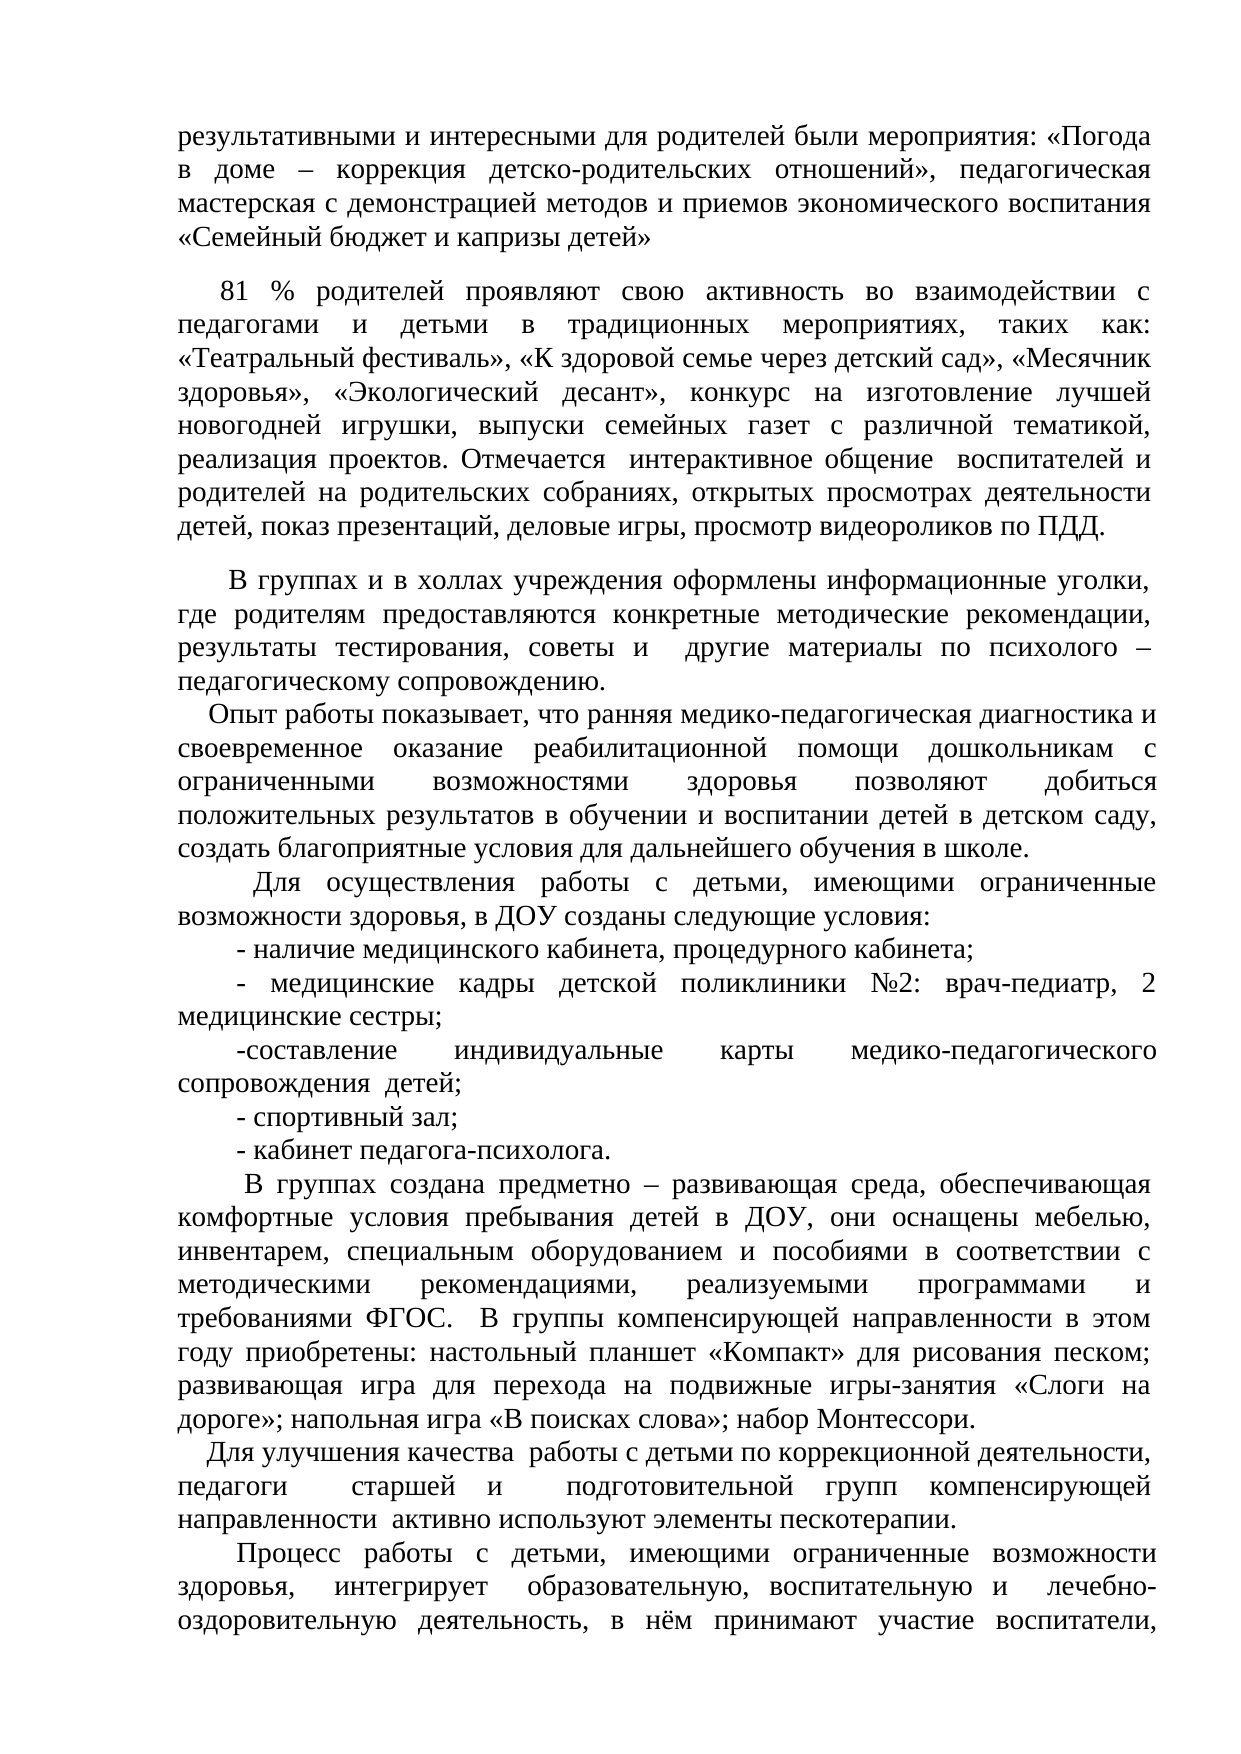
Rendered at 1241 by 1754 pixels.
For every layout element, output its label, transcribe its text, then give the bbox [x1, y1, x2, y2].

text В группах создана предметно – развивающая среда, обеспечивающая комфортные условия пребывания детей в ДОУ, они оснащены мебелью, инвентарем, специальным оборудованием и пособиями в соответствии с методическими рекомендациями, реализуемыми программами и требованиями ФГОС. В группы компенсирующей направленности в этом году приобретены: настольный планшет «Компакт» для рисования песком; развивающая игра для перехода на подвижные игры-занятия «Слоги на дороге»; напольная игра «В поисках слова»; набор Монтессори. [177, 1166, 1152, 1434]
text -составление индивидуальные карты медико-педагогического сопровождения детей; [177, 1032, 1158, 1099]
text Для улучшения качества работы с детьми по коррекционной деятельности, педагоги старшей и подготовительной групп компенсирующей направленности активно используют элементы пескотерапии. [177, 1434, 1152, 1535]
text - медицинские кадры детской поликлиники №2: врач-педиатр, 2 медицинские сестры; [177, 965, 1158, 1032]
text В группах и в холлах учреждения оформлены информационные уголки, где родителям предоставляются конкретные методические рекомендации, результаты тестирования, советы и другие материалы по психолого – педагогическому сопровождению. [177, 562, 1152, 696]
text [177, 1535, 1158, 1636]
text Для осуществления работы с детьми, имеющими ограниченные возможности здоровья, в ДОУ созданы следующие условия: [177, 864, 1158, 931]
text Опыт работы показывает, что ранняя медико-педагогическая диагностика и своевременное оказание реабилитационной помощи дошкольникам с ограниченными возможностями здоровья позволяют добиться положительных результатов в обучении и воспитании детей в детском саду, создать благоприятные условия для дальнейшего обучения в школе. [177, 696, 1158, 864]
text - кабинет педагога-психолога. [177, 1132, 1158, 1166]
list 81 % родителей проявляют свою активность во взаимодействии с педагогами и детьми в традиционных мероприятиях, таких как: «Театральный фестиваль», «К здоровой семье через детский сад», «Месячник здоровья», «Экологический десант», конкурс на изготовление лучшей новогодней игрушки, выпуски семейных газет с различной тематикой, реализация проектов. Отмечается интерактивное общение воспитателей и родителей на родительских собраниях, открытых просмотрах деятельности детей, показ презентаций, деловые игры, просмотр видеороликов по ПДД. [177, 273, 1152, 541]
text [177, 118, 1152, 252]
text - наличие медицинского кабинета, процедурного кабинета; [177, 931, 1158, 965]
text - спортивный зал; [177, 1099, 1158, 1132]
